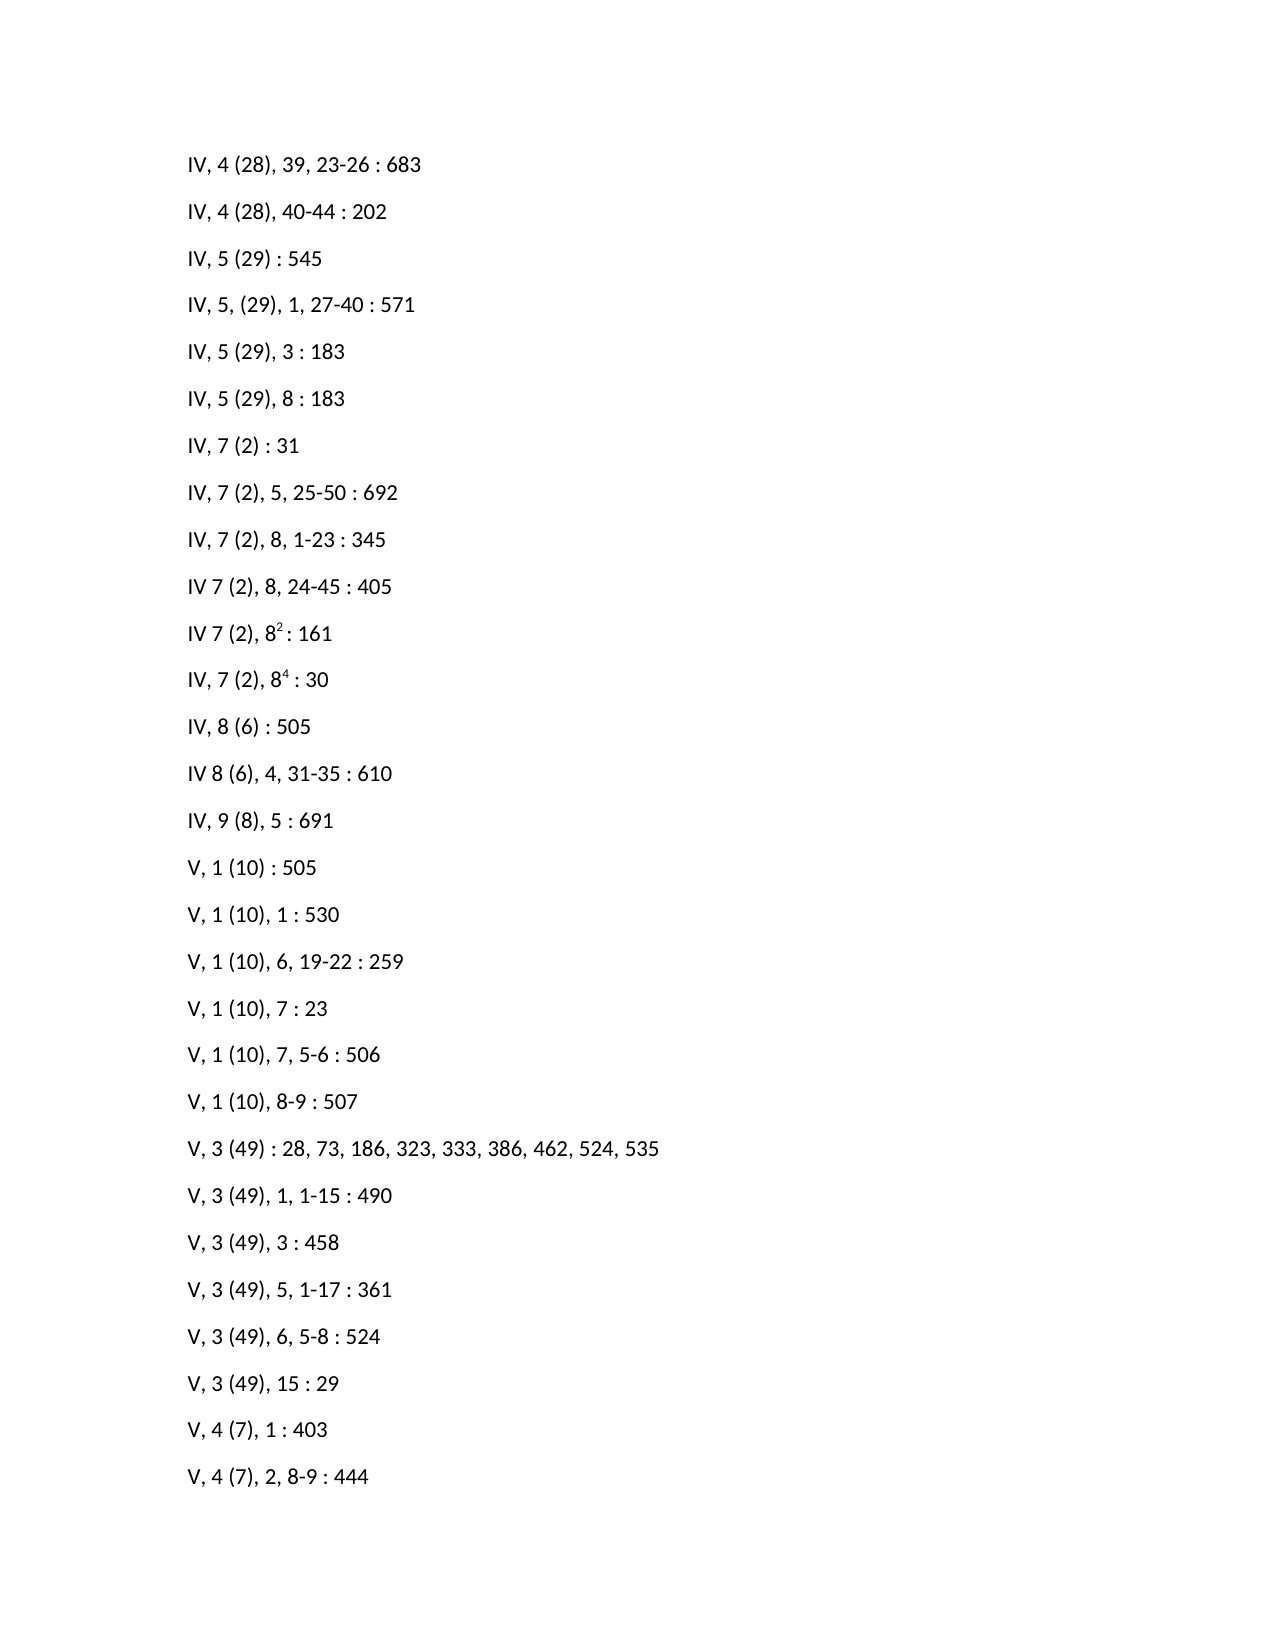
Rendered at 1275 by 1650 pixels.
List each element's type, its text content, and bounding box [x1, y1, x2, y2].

text IV, 9 (8), 5 : 691 [187, 806, 1087, 834]
text IV, 7 (2), 8, 1-23 : 345 [187, 525, 1087, 553]
text IV, 4 (28), 39, 23-26 : 683 [187, 150, 1087, 178]
text V, 3 (49), 1, 1-15 : 490 [187, 1181, 1087, 1209]
text IV, 4 (28), 40-44 : 202 [187, 197, 1087, 225]
text IV, 7 (2) : 31 [187, 431, 1087, 459]
text IV, 7 (2), 84 : 30 [187, 666, 1087, 694]
text V, 3 (49), 5, 1-17 : 361 [187, 1275, 1087, 1303]
text IV, 7 (2), 5, 25-50 : 692 [187, 478, 1087, 506]
text V, 3 (49), 3 : 458 [187, 1228, 1087, 1256]
text V, 1 (10), 8-9 : 507 [187, 1087, 1087, 1116]
text V, 1 (10) : 505 [187, 853, 1087, 881]
text V, 1 (10), 6, 19-22 : 259 [187, 947, 1087, 975]
text V, 4 (7), 1 : 403 [187, 1416, 1087, 1444]
text IV, 5 (29), 8 : 183 [187, 384, 1087, 412]
text IV 7 (2), 8, 24-45 : 405 [187, 572, 1087, 600]
text V, 3 (49), 6, 5-8 : 524 [187, 1322, 1087, 1350]
text IV, 5 (29), 3 : 183 [187, 337, 1087, 366]
text V, 1 (10), 1 : 530 [187, 900, 1087, 928]
text IV, 5, (29), 1, 27-40 : 571 [187, 291, 1087, 319]
text IV 8 (6), 4, 31-35 : 610 [187, 759, 1087, 787]
text V, 4 (7), 2, 8-9 : 444 [187, 1462, 1087, 1491]
text IV 7 (2), 82 : 161 [187, 619, 1087, 647]
text IV, 8 (6) : 505 [187, 712, 1087, 741]
text IV, 5 (29) : 545 [187, 244, 1087, 272]
text V, 3 (49), 15 : 29 [187, 1369, 1087, 1397]
text V, 1 (10), 7, 5-6 : 506 [187, 1041, 1087, 1069]
text V, 1 (10), 7 : 23 [187, 994, 1087, 1022]
text V, 3 (49) : 28, 73, 186, 323, 333, 386, 462, 524, 535 [187, 1134, 1087, 1162]
